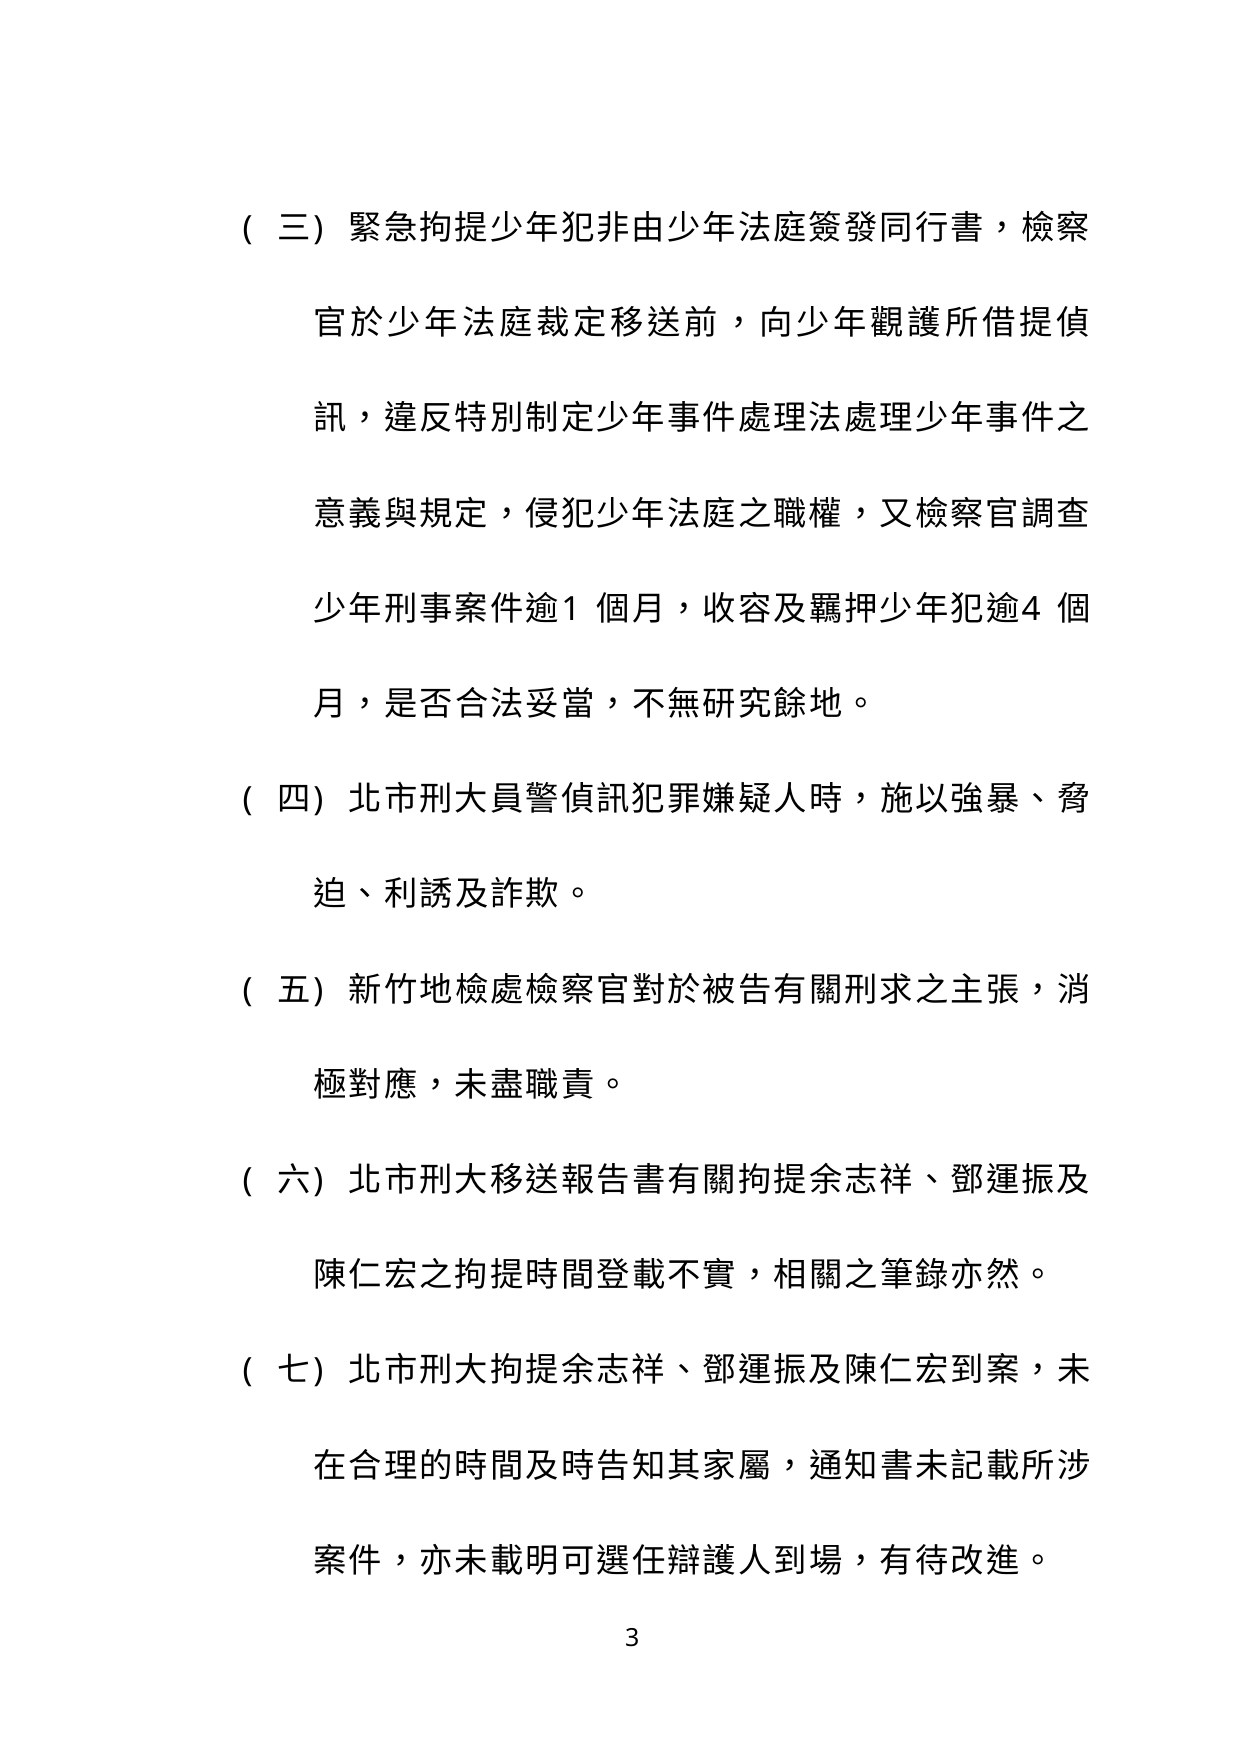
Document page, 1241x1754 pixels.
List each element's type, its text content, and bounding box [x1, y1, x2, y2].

subtitle 緊急拘提少年犯非由少年法庭簽發同行書，檢察官於少年法庭裁定移送前，向少年觀護所借提偵訊，違反特別制定少年事件處理法處理少年事件之意義與規定，侵犯少年法庭之職權，又檢察官調查少年刑事案件逾1個月，收容及羈押少年犯逾4個月，是否合法妥當，不無研究餘地。 [242, 177, 1092, 748]
subtitle 新竹地檢處檢察官對於被告有關刑求之主張，消極對應，未盡職責。 [242, 939, 1092, 1129]
subtitle 北市刑大員警偵訊犯罪嫌疑人時，施以強暴、脅迫、利誘及詐欺。 [242, 748, 1092, 939]
subtitle 北市刑大移送報告書有關拘提余志祥、鄧運振及陳仁宏之拘提時間登載不實，相關之筆錄亦然。 [242, 1129, 1092, 1320]
subtitle 北市刑大拘提余志祥、鄧運振及陳仁宏到案，未在合理的時間及時告知其家屬，通知書未記載所涉案件，亦未載明可選任辯護人到場，有待改進。 [242, 1320, 1092, 1605]
